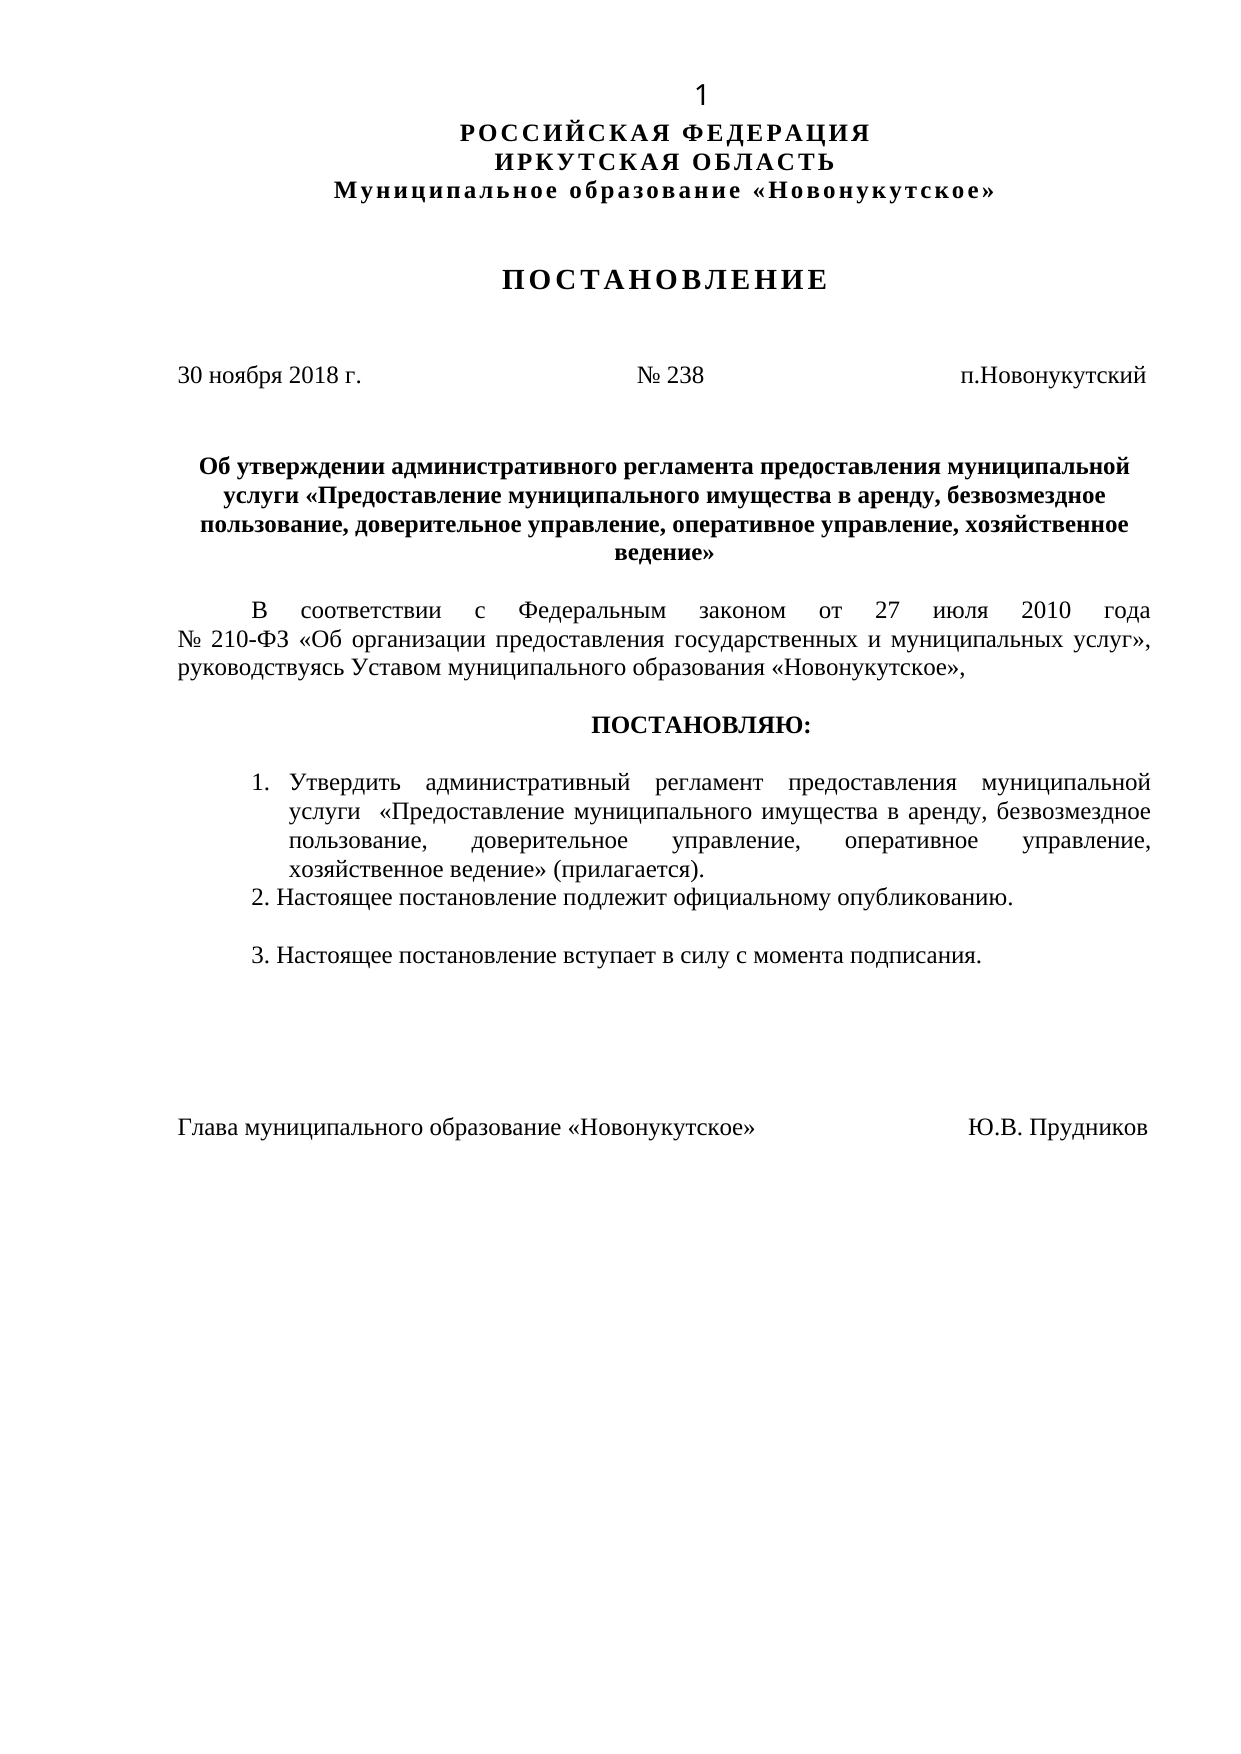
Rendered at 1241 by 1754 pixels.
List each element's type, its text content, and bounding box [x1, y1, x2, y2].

text 2. Настоящее постановление подлежит официальному опубликованию. [162, 882, 1152, 911]
text 3. Настоящее постановление вступает в силу с момента подписания. [162, 940, 1152, 969]
text 30 ноября 2018 г. № 238 п.Новонукутский [177, 360, 1152, 389]
text В соответствии с Федеральным законом от 27 июля 2010 года № 210-ФЗ «Об организации предоставления государственных и муниципальных услуг», руководствуясь Уставом муниципального образования «Новонукутское», [177, 595, 1152, 681]
list Утвердить административный регламент предоставления муниципальной услуги «Предоставление муниципального имущества в аренду, безвозмездное пользование, доверительное управление, оперативное управление, хозяйственное ведение» (прилагается). [251, 767, 1152, 882]
text Об утверждении административного регламента предоставления муниципальной услуги «Предоставление муниципального имущества в аренду, безвозмездное пользование, доверительное управление, оперативное управление, хозяйственное ведение» [177, 451, 1152, 566]
text Глава муниципального образование «Новонукутское» Ю.В. Прудников [177, 1112, 1152, 1141]
text ПОСТАНОВЛЯЮ: [177, 710, 1152, 739]
text РОССИЙСКАЯ ФЕДЕРАЦИЯ [177, 118, 1152, 147]
text ИРКУТСКАЯ ОБЛАСТЬ [177, 147, 1152, 176]
text ПОСТАНОВЛЕНИЕ [177, 262, 1152, 295]
text Муниципальное образование «Новонукутское» [177, 176, 1152, 204]
